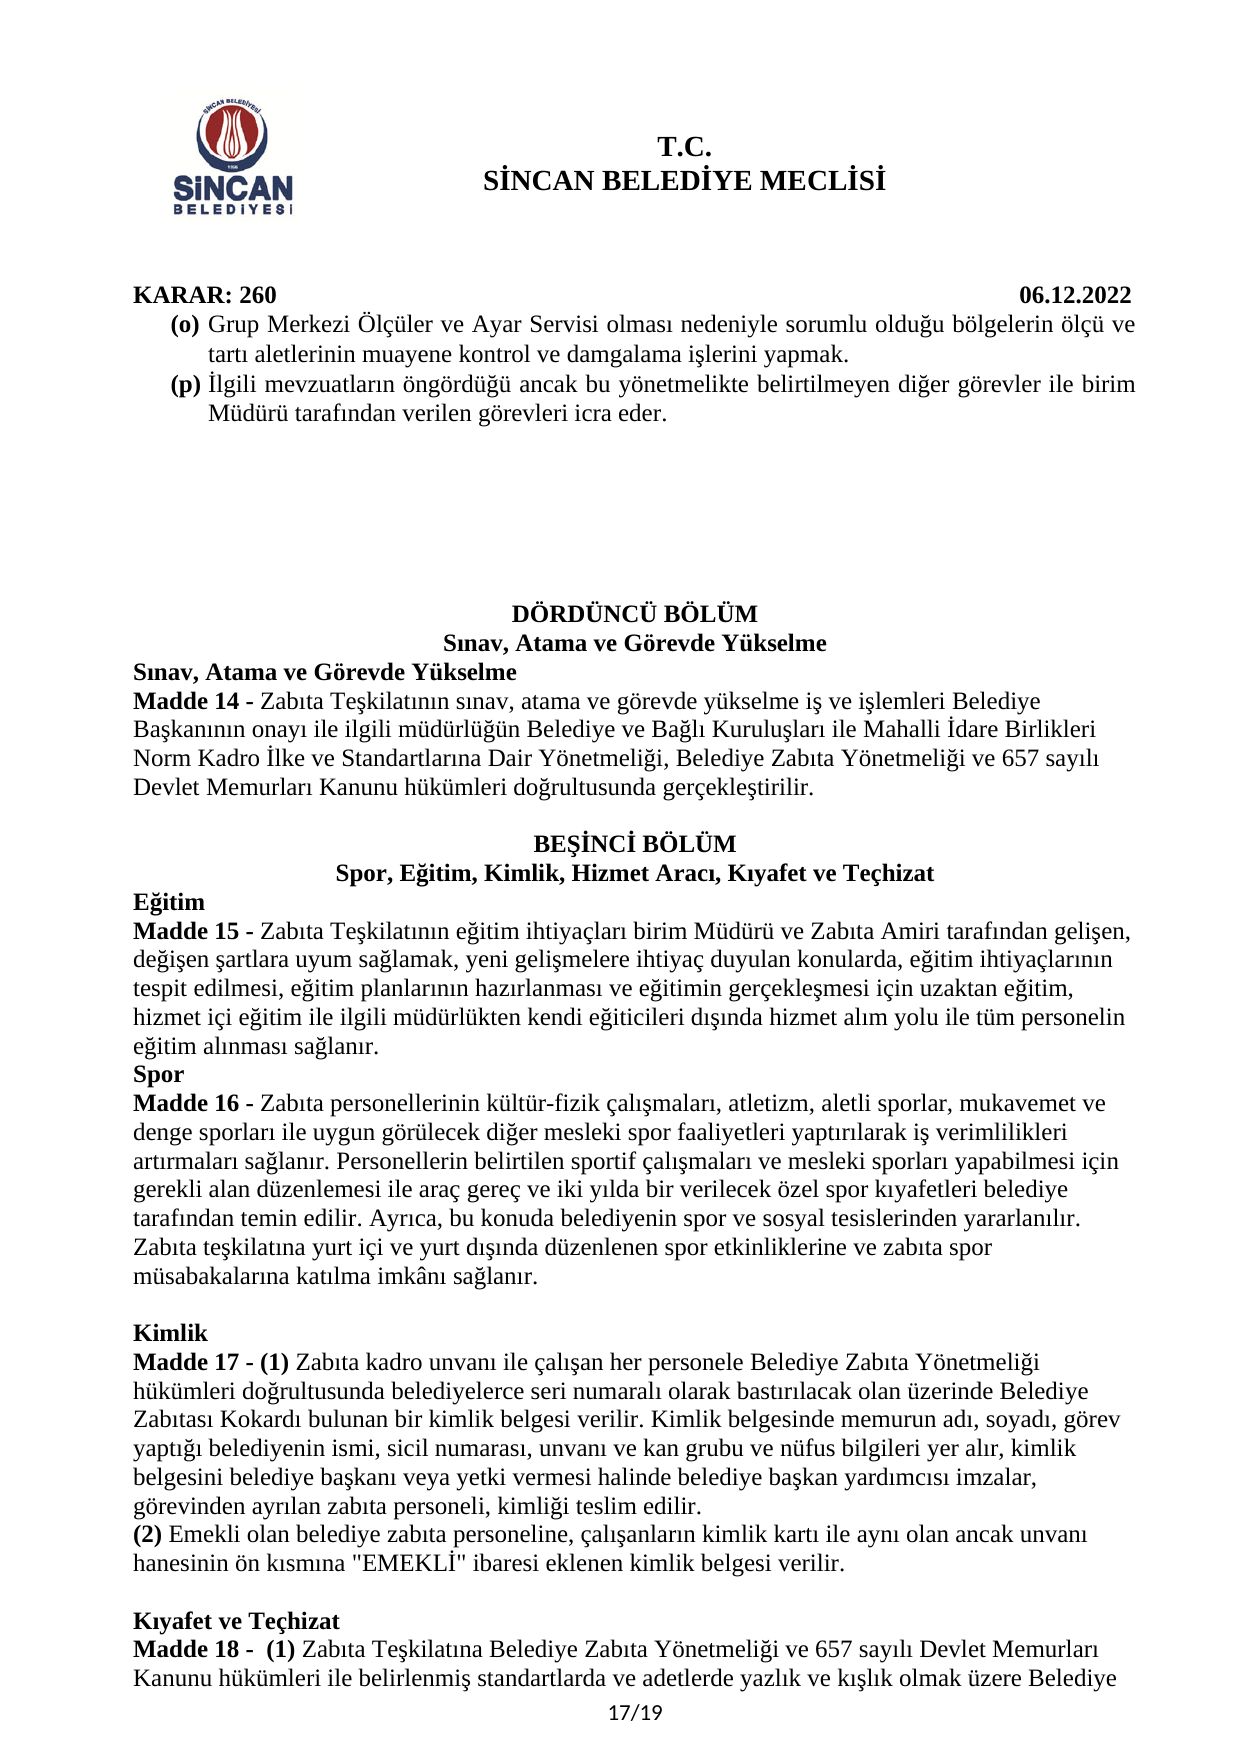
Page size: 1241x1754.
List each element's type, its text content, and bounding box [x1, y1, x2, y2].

text Madde 17 - (1) Zabıta kadro unvanı ile çalışan her personele Belediye Zabıta Yönetmeliği hükümleri doğrultusunda belediyelerce seri numaralı olarak bastırılacak olan üzerinde Belediye Zabıtası Kokardı bulunan bir kimlik belgesi verilir. Kimlik belgesinde memurun adı, soyadı, görev yaptığı belediyenin ismi, sicil numarası, unvanı ve kan grubu ve nüfus bilgileri yer alır, kimlik belgesini belediye başkanı veya yetki vermesi halinde belediye başkan yardımcısı imzalar, görevinden ayrılan zabıta personeli, kimliği teslim edilir. [133, 1347, 1137, 1519]
text Eğitim [133, 887, 1137, 916]
text Madde 16 - Zabıta personellerinin kültür-fizik çalışmaları, atletizm, aletli sporlar, mukavemet ve denge sporları ile uygun görülecek diğer mesleki spor faaliyetleri yaptırılarak iş verimlilikleri artırmaları sağlanır. Personellerin belirtilen sportif çalışmaları ve mesleki sporları yapabilmesi için gerekli alan düzenlemesi ile araç gereç ve iki yılda bir verilecek özel spor kıyafetleri belediye tarafından temin edilir. Ayrıca, bu konuda belediyenin spor ve sosyal tesislerinden yararlanılır. Zabıta teşkilatına yurt içi ve yurt dışında düzenlenen spor etkinliklerine ve zabıta spor müsabakalarına katılma imkânı sağlanır. [133, 1088, 1137, 1289]
text Spor [133, 1059, 1137, 1088]
text DÖRDÜNCÜ BÖLÜM [133, 599, 1137, 628]
picture [164, 87, 302, 224]
list Grup Merkezi Ölçüler ve Ayar Servisi olması nedeniyle sorumlu olduğu bölgelerin ölçü ve tartı aletlerinin muayene kontrol ve damgalama işlerini yapmak. [170, 309, 1137, 368]
text BEŞİNCİ BÖLÜM [133, 829, 1137, 858]
text Kimlik [133, 1318, 1137, 1347]
text Sınav, Atama ve Görevde Yükselme [133, 628, 1137, 657]
text Sınav, Atama ve Görevde Yükselme [133, 657, 1137, 686]
text Madde 15 - Zabıta Teşkilatının eğitim ihtiyaçları birim Müdürü ve Zabıta Amiri tarafından gelişen, değişen şartlara uyum sağlamak, yeni gelişmelere ihtiyaç duyulan konularda, eğitim ihtiyaçlarının tespit edilmesi, eğitim planlarının hazırlanması ve eğitimin gerçekleşmesi için uzaktan eğitim, hizmet içi eğitim ile ilgili müdürlükten kendi eğiticileri dışında hizmet alım yolu ile tüm personelin eğitim alınması sağlanır. [133, 916, 1137, 1059]
text Madde 14 - Zabıta Teşkilatının sınav, atama ve görevde yükselme iş ve işlemleri Belediye Başkanının onayı ile ilgili müdürlüğün Belediye ve Bağlı Kuruluşları ile Mahalli İdare Birlikleri Norm Kadro İlke ve Standartlarına Dair Yönetmeliği, Belediye Zabıta Yönetmeliği ve 657 sayılı Devlet Memurları Kanunu hükümleri doğrultusunda gerçekleştirilir. [133, 686, 1137, 801]
text Spor, Eğitim, Kimlik, Hizmet Aracı, Kıyafet ve Teçhizat [133, 858, 1137, 887]
list İlgili mevzuatların öngördüğü ancak bu yönetmelikte belirtilmeyen diğer görevler ile birim Müdürü tarafından verilen görevleri icra eder. [170, 369, 1137, 427]
text (2) Emekli olan belediye zabıta personeline, çalışanların kimlik kartı ile aynı olan ancak unvanı hanesinin ön kısmına "EMEKLİ" ibaresi eklenen kimlik belgesi verilir. [133, 1519, 1137, 1577]
text Kıyafet ve Teçhizat [133, 1606, 1137, 1634]
